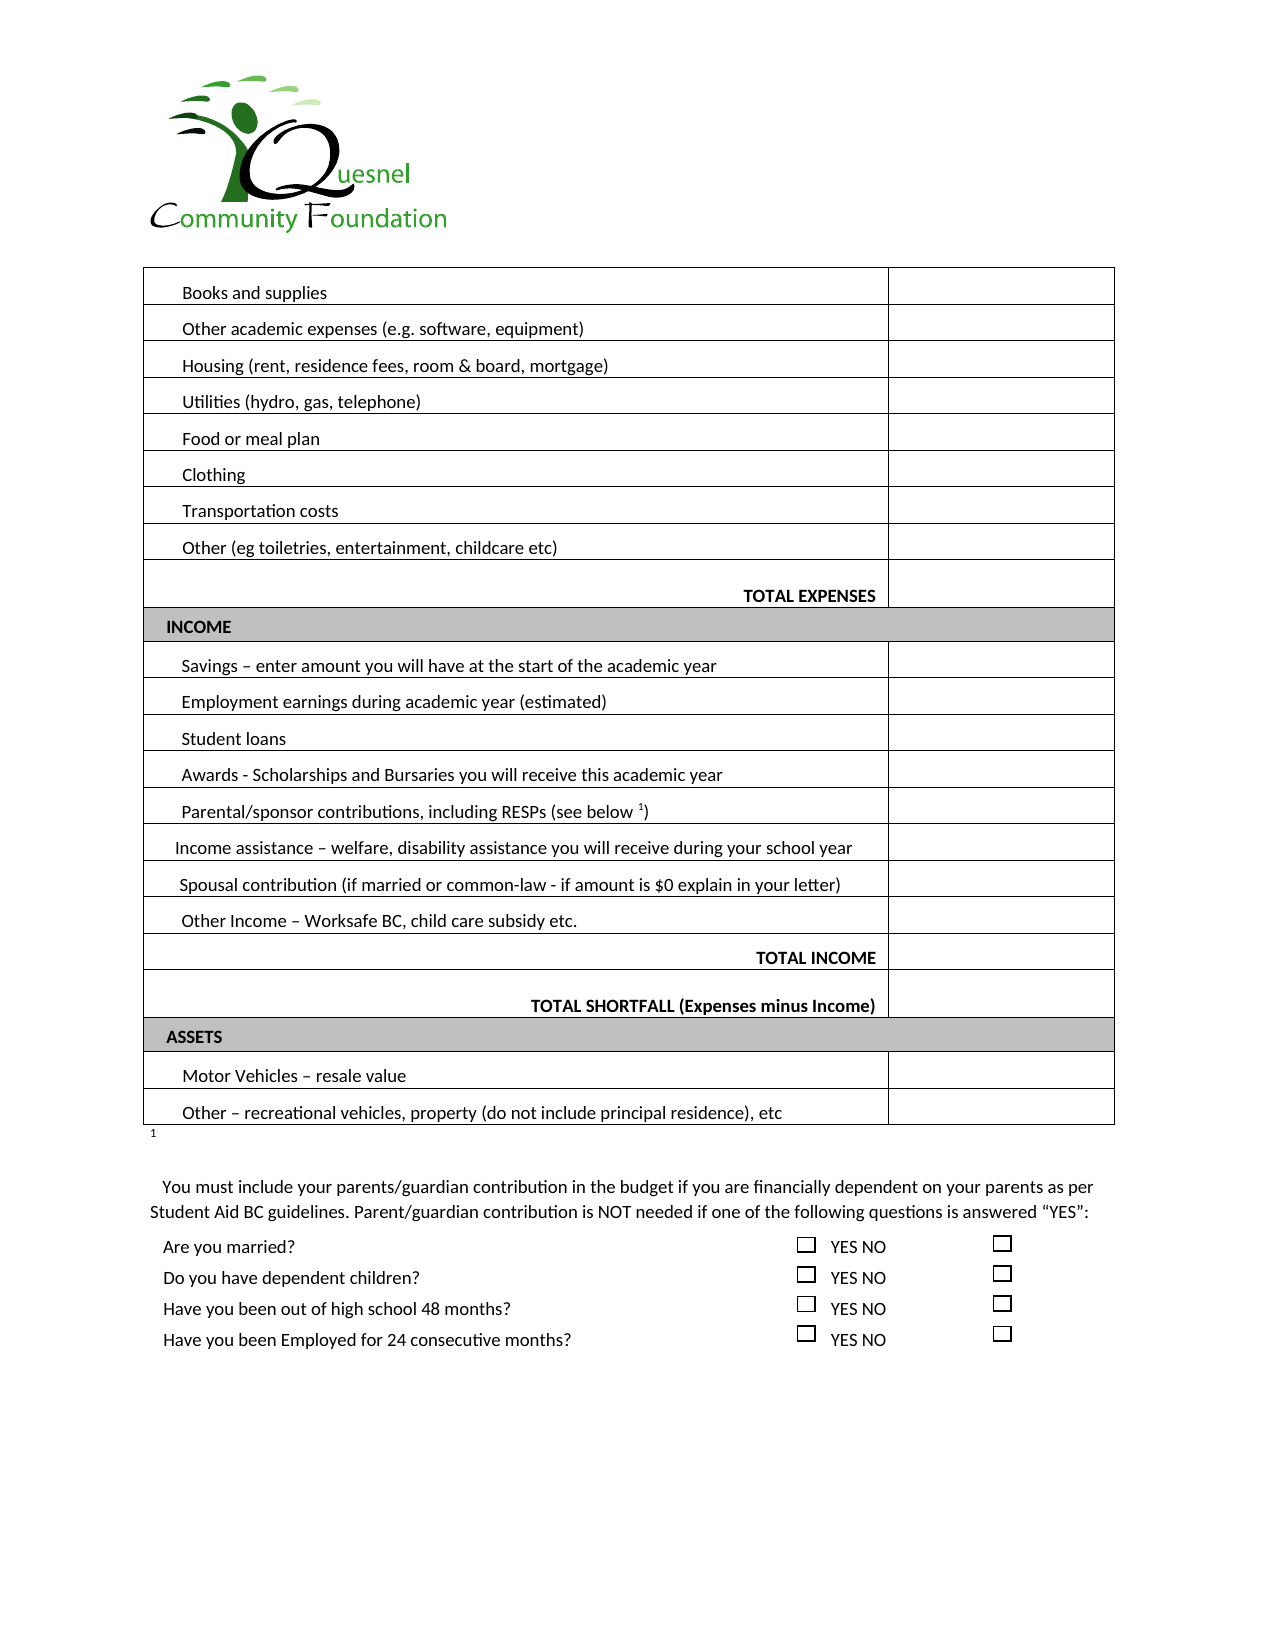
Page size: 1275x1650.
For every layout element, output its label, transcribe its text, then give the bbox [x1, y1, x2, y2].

table_cell Housing (rent, residence fees, room & board, mortgage) [144, 341, 888, 377]
table_cell TOTAL EXPENSES [144, 560, 888, 607]
text 1 [150, 1125, 1147, 1140]
table_cell Other (eg toiletries, entertainment, childcare etc) [144, 524, 888, 559]
table_cell TOTAL INCOME [144, 934, 888, 969]
text Do you have dependent children? YES NO [135, 1266, 1147, 1289]
table_cell [889, 970, 1114, 1017]
table_cell [889, 934, 1114, 969]
table_cell Employment earnings during academic year (estimated) [144, 678, 888, 714]
table_cell [889, 751, 1114, 787]
table_cell Spousal contribution (if married or common-law - if amount is $0 explain in your letter) [144, 861, 888, 896]
table_cell Clothing [144, 451, 888, 486]
table_cell [889, 451, 1114, 486]
table_cell Awards - Scholarships and Bursaries you will receive this academic year [144, 751, 888, 787]
table_cell [889, 1089, 1114, 1124]
table_cell [889, 524, 1114, 559]
text You must include your parents/guardian contribution in the budget if you are financially dependent on your parents as per Student Aid BC guidelines. Parent/guardian contribution is NOT needed if one of the following questions is answered “YES”: [150, 1176, 1147, 1223]
table_cell [889, 715, 1114, 750]
text Are you married? YES NO [135, 1235, 1147, 1258]
table_cell [889, 824, 1114, 859]
text Have you been out of high school 48 months? YES NO [135, 1297, 1147, 1320]
table_cell Transportation costs [144, 487, 888, 522]
table_cell Student loans [144, 715, 888, 750]
table_cell [889, 788, 1114, 823]
text Have you been Employed for 24 consecutive months? YES NO [135, 1328, 1147, 1351]
table_cell Parental/sponsor contributions, including RESPs (see below 1) [144, 788, 888, 823]
table_cell TOTAL SHORTFALL (Expenses minus Income) [144, 970, 888, 1017]
table_cell Savings – enter amount you will have at the start of the academic year [144, 642, 888, 677]
table_cell Utilities (hydro, gas, telephone) [144, 378, 888, 413]
table_cell [889, 305, 1114, 340]
table_cell [889, 1052, 1114, 1087]
table_cell Books and supplies [144, 268, 888, 304]
table_cell [889, 897, 1114, 932]
table_cell [889, 487, 1114, 522]
table_cell Other academic expenses (e.g. software, equipment) [144, 305, 888, 340]
table_cell [889, 642, 1114, 677]
table_cell [889, 341, 1114, 377]
table_cell [889, 268, 1114, 304]
table_cell ASSETS [144, 1018, 1114, 1051]
table_cell INCOME [144, 608, 1114, 641]
table_cell Food or meal plan [144, 414, 888, 449]
table_cell [889, 414, 1114, 449]
table_cell Motor Vehicles – resale value [144, 1052, 888, 1087]
table_cell [889, 678, 1114, 714]
table_cell [889, 378, 1114, 413]
table_cell Other – recreational vehicles, property (do not include principal residence), etc [144, 1089, 888, 1124]
table_cell Other Income – Worksafe BC, child care subsidy etc. [144, 897, 888, 932]
table_cell [889, 560, 1114, 607]
table_cell [889, 861, 1114, 896]
table_cell Income assistance – welfare, disability assistance you will receive during your school year [144, 824, 888, 859]
